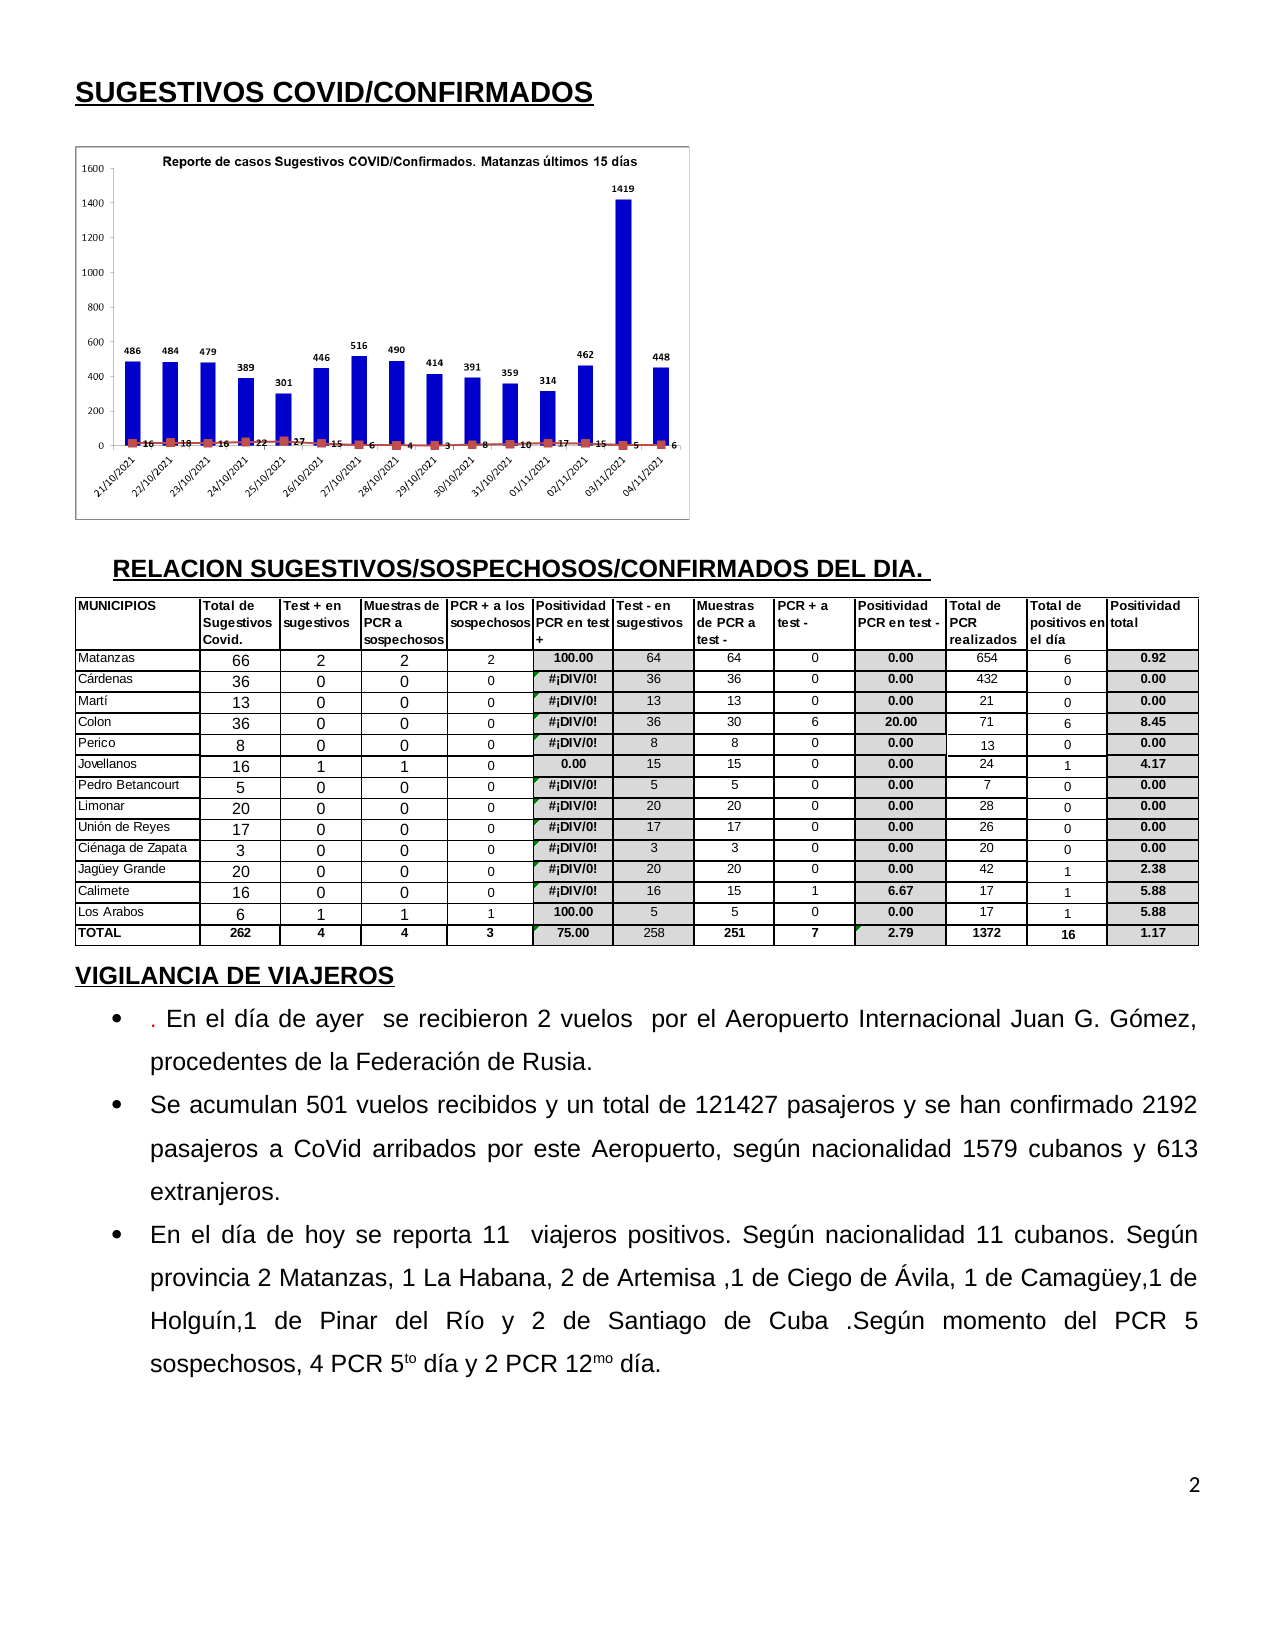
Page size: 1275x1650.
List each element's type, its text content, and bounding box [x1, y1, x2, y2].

list Se acumulan 501 vuelos recibidos y un total de 121427 pasajeros y se han confirmado 2192 pasajeros a CoVid arribados por este Aeropuerto, según nacionalidad 1579 cubanos y 613 extranjeros. [112, 1091, 1200, 1206]
list VIGILANCIA DE VIAJEROS [75, 961, 1200, 990]
picture [75, 146, 690, 520]
text SUGESTIVOS COVID/CONFIRMADOS [75, 75, 1200, 108]
list . En el día de ayer se recibieron 2 vuelos por el Aeropuerto Internacional Juan G. Gómez, procedentes de la Federación de Rusia. [112, 1004, 1200, 1076]
list En el día de hoy se reporta 11 viajeros positivos. Según nacionalidad 11 cubanos. Según provincia 2 Matanzas, 1 La Habana, 2 de Artemisa ,1 de Ciego de Ávila, 1 de Camagüey,1 de Holguín,1 de Pinar del Río y 2 de Santiago de Cuba .Según momento del PCR 5 sospechosos, 4 PCR 5to día y 2 PCR 12mo día. [112, 1220, 1200, 1378]
list RELACION SUGESTIVOS/SOSPECHOSOS/CONFIRMADOS DEL DIA. [112, 554, 1200, 583]
